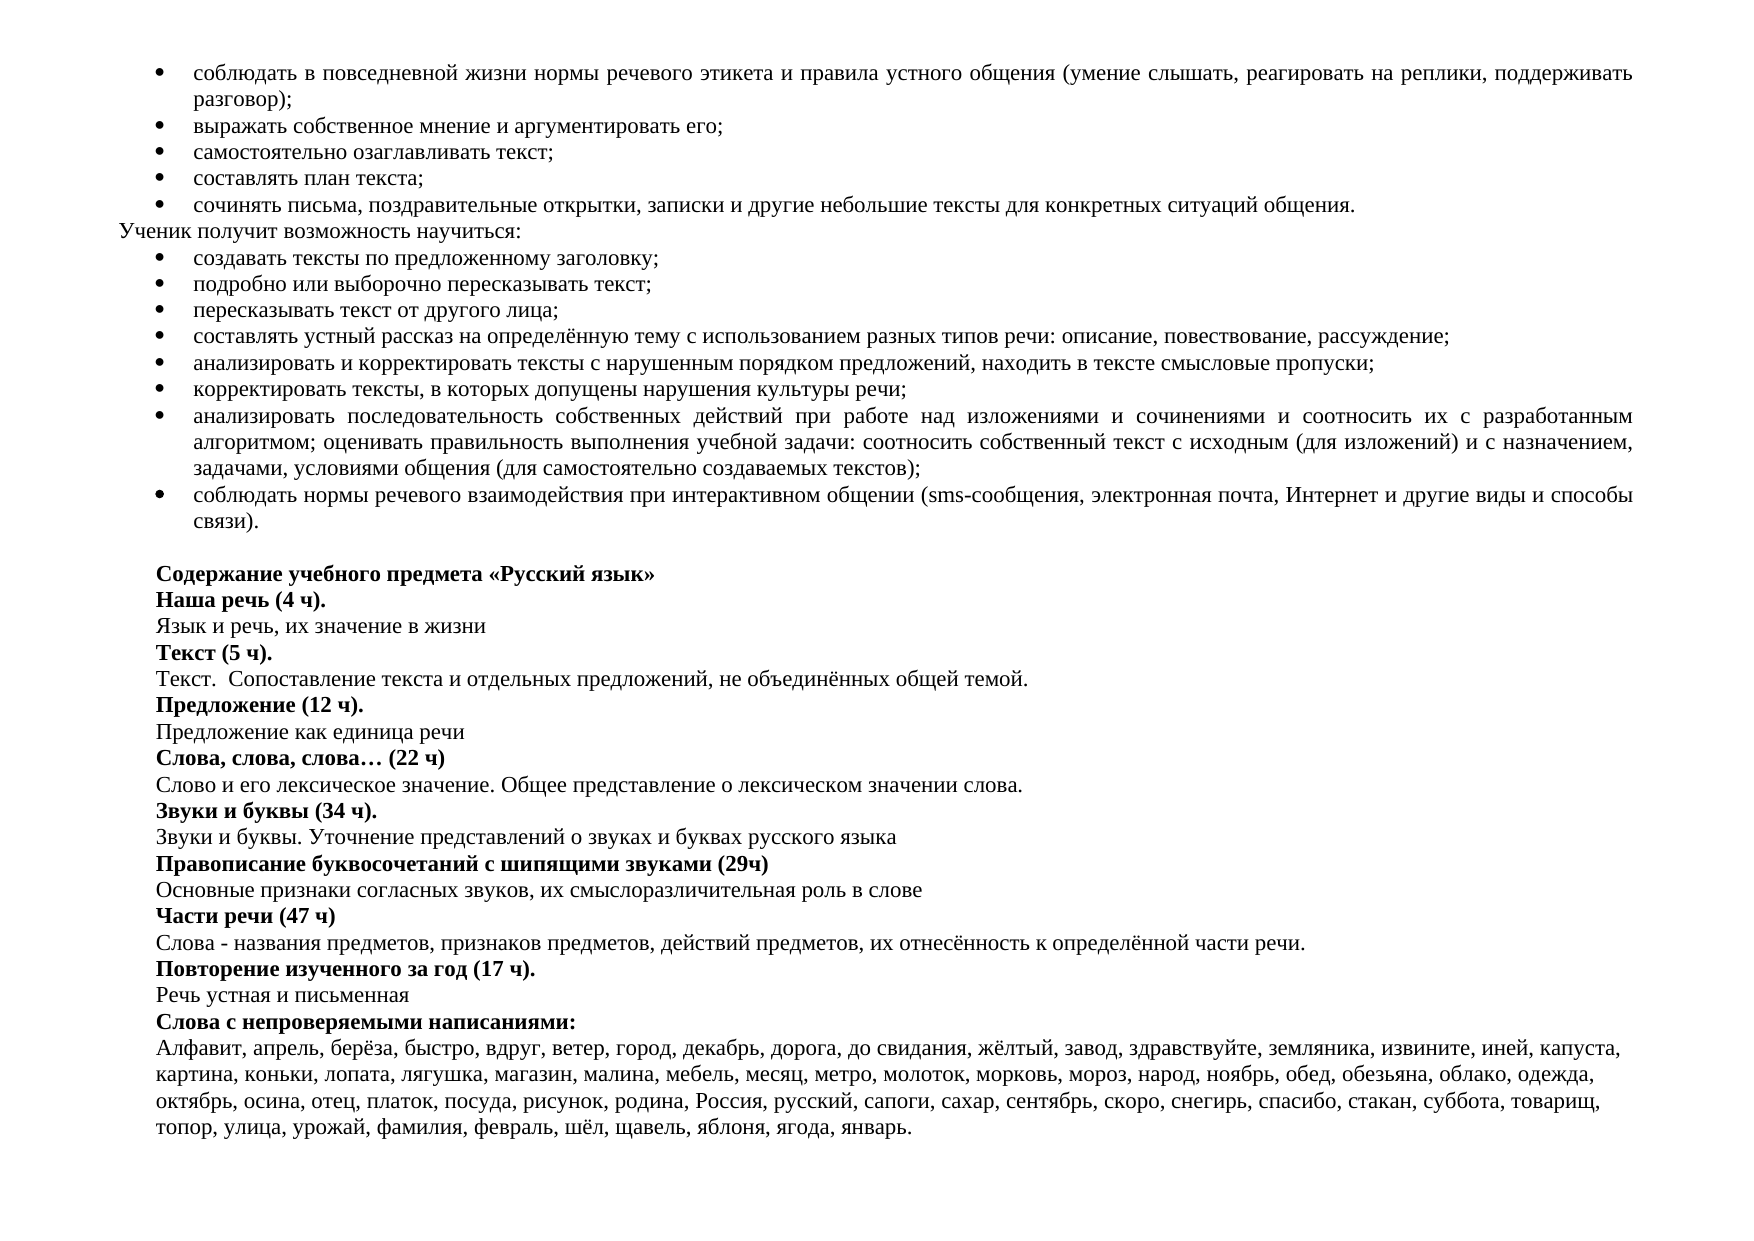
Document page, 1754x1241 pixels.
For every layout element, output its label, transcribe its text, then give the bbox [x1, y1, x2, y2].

text Содержание учебного предмета «Русский язык» [156, 560, 1636, 586]
text Слова, слова, слова… (22 ч) [156, 744, 1636, 771]
text Звуки и буквы. Уточнение представлений о звуках и буквах русского языка [156, 823, 1636, 850]
text Слова с непроверяемыми написаниями: [156, 1008, 1636, 1034]
text Части речи (47 ч) [156, 902, 1636, 929]
text Звуки и буквы (34 ч). [156, 797, 1636, 823]
list соблюдать нормы речевого взаимодействия при интерактивном общении (sms-сообщения, электронная почта, Интернет и другие виды и способы связи). [156, 481, 1636, 533]
text Текст (5 ч). [156, 639, 1636, 665]
text Слова - названия предметов, признаков предметов, действий предметов, их отнесённость к определённой части речи. [156, 929, 1636, 955]
list составлять план текста; [156, 164, 1636, 191]
text Основные признаки согласных звуков, их смыслоразличительная роль в слове [156, 876, 1636, 902]
text Алфавит, апрель, берёза, быстро, вдруг, ветер, город, декабрь, дорога, до свидания, жёлтый, завод, здравствуйте, земляника, извините, иней, капуста, картина, коньки, лопата, лягушка, магазин, малина, мебель, месяц, метро, молоток, морковь, мороз, народ, ноябрь, обед, обезьяна, облако, одежда, октябрь, осина, отец, платок, посуда, рисунок, родина, Россия, русский, сапоги, сахар, сентябрь, скоро, снегирь, спасибо, стакан, суббота, товарищ, топор, улица, урожай, фамилия, февраль, шёл, щавель, яблоня, ягода, январь. [156, 1034, 1636, 1139]
list выражать собственное мнение и аргументировать его; [156, 112, 1636, 138]
text Текст. Сопоставление текста и отдельных предложений, не объединённых общей темой. [156, 665, 1636, 692]
list соблюдать в повседневной жизни нормы речевого этикета и правила устного общения (умение слышать, реагировать на реплики, поддерживать разговор); [156, 59, 1636, 112]
text Предложение (12 ч). [156, 692, 1636, 718]
text Предложение как единица речи [156, 718, 1636, 744]
text Язык и речь, их значение в жизни [156, 612, 1636, 639]
list создавать тексты по предложенному заголовку; [156, 243, 1636, 270]
text Правописание буквосочетаний с шипящими звуками (29ч) [156, 850, 1636, 876]
text Ученик получит возможность научиться: [118, 217, 1636, 243]
list пересказывать текст от другого лица; [156, 296, 1636, 323]
text Слово и его лексическое значение. Общее представление о лексическом значении слова. [156, 771, 1636, 797]
list корректировать тексты, в которых допущены нарушения культуры речи; [156, 375, 1636, 402]
list самостоятельно озаглавливать текст; [156, 138, 1636, 164]
list анализировать и корректировать тексты с нарушенным порядком предложений, находить в тексте смысловые пропуски; [156, 349, 1636, 375]
text Речь устная и письменная [156, 981, 1636, 1008]
text Повторение изученного за год (17 ч). [156, 955, 1636, 981]
list анализировать последовательность собственных действий при работе над изложениями и сочинениями и соотносить их с разработанным алгоритмом; оценивать правильность выполнения учебной задачи: соотносить собственный текст с исходным (для изложений) и с назначением, задачами, условиями общения (для самостоятельно создаваемых текстов); [156, 402, 1636, 481]
list составлять устный рассказ на определённую тему с использованием разных типов речи: описание, повествование, рассуждение; [156, 323, 1636, 349]
list сочинять письма, поздравительные открытки, записки и другие небольшие тексты для конкретных ситуаций общения. [156, 191, 1636, 217]
list подробно или выборочно пересказывать текст; [156, 270, 1636, 296]
text Наша речь (4 ч). [156, 586, 1636, 612]
